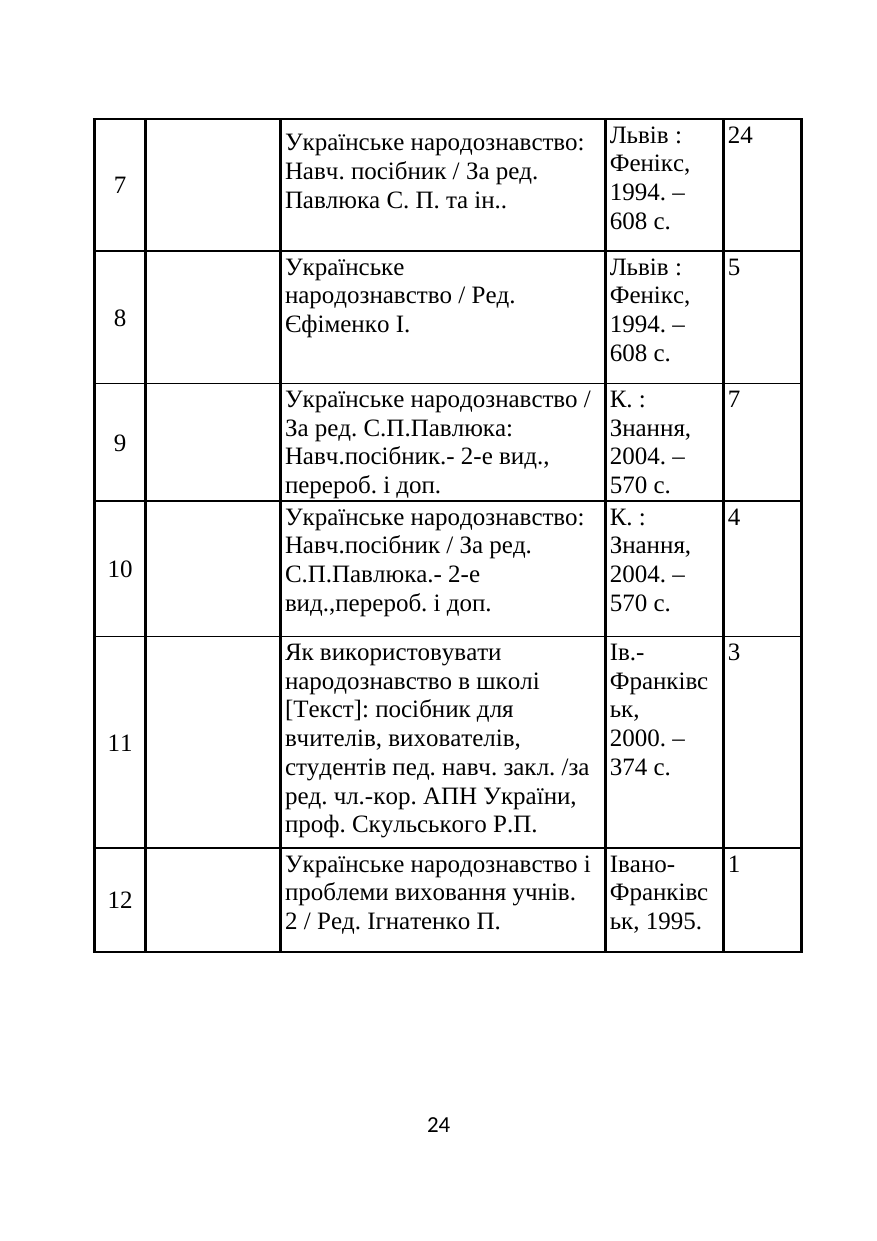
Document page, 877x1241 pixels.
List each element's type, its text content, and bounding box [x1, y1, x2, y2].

table_cell 3 [725, 637, 800, 847]
table_cell 4 [725, 502, 800, 636]
table_cell Українське народознавство / Ред. Єфіменко І. [282, 252, 604, 382]
table_cell Як використовувати народознавство в школі [Текст]: посібник для вчителів, вихователів, студентів пед. навч. закл. /за ред. чл.-кор. АПН України, проф. Скульського Р.П. [282, 637, 604, 847]
table_cell [147, 849, 279, 951]
table_cell [147, 502, 279, 636]
table_cell 8 [96, 252, 144, 382]
table_cell Українське народознавство: Навч. посібник / За ред. Павлюка С. П. та ін.. [282, 120, 604, 250]
table_cell [147, 252, 279, 382]
table_cell [147, 120, 279, 250]
table_cell 24 [725, 120, 800, 250]
table_cell Українське народознавство: Навч.посібник / За ред. С.П.Павлюка.- 2-е вид.,перероб. і доп. [282, 502, 604, 636]
table_cell [147, 384, 279, 500]
table_cell Львів : Фенікс, 1994. – 608 с. [607, 120, 722, 250]
table_cell 7 [96, 120, 144, 250]
table_cell К. : Знання, 2004. – 570 с. [607, 502, 722, 636]
table_cell Українське народознавство / За ред. С.П.Павлюка: Навч.посібник.- 2-е вид., перероб. і доп. [282, 384, 604, 500]
table_cell 5 [725, 252, 800, 382]
table_cell Українське народознавство і проблеми виховання учнів. 2 / Ред. Ігнатенко П. [282, 849, 604, 951]
table_cell Ів.-Франківськ, 2000. – 374 с. [607, 637, 722, 847]
table_cell 1 [725, 849, 800, 951]
table_cell Івано-Франківськ, 1995. – 186 с. [607, 849, 722, 951]
table_cell 7 [725, 384, 800, 500]
table_cell 12 [96, 849, 144, 951]
table_cell 10 [96, 502, 144, 636]
table_cell [147, 637, 279, 847]
table_cell Львів : Фенікс, 1994. – 608 с. [607, 252, 722, 382]
table_cell 11 [96, 637, 144, 847]
table_cell К. : Знання, 2004. – 570 с. [607, 384, 722, 500]
table_cell 9 [96, 384, 144, 500]
